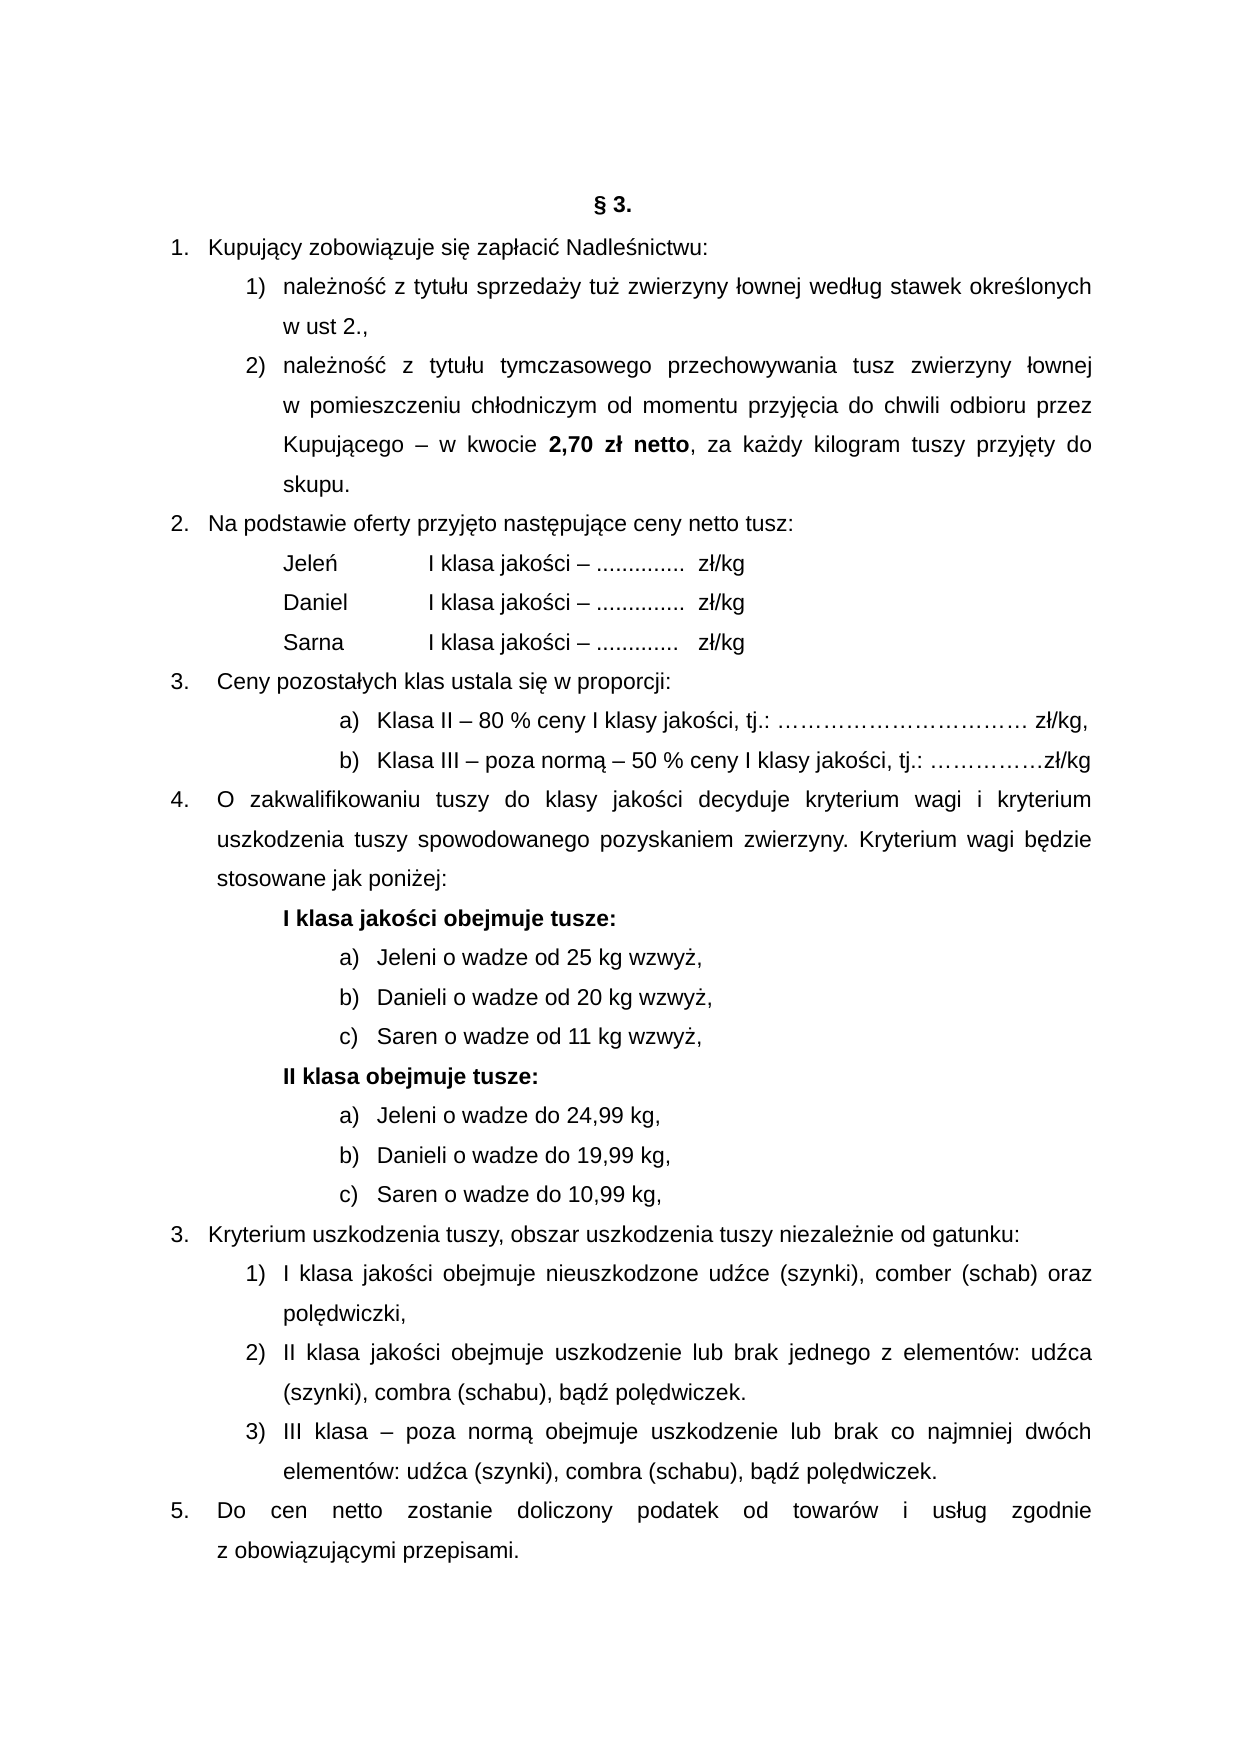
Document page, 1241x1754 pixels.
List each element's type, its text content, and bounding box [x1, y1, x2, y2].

list III klasa – poza normą obejmuje uszkodzenie lub brak co najmniej dwóch elementów: udźca (szynki), combra (schabu), bądź polędwiczek. [245, 1418, 1093, 1484]
list II klasa obejmuje tusze: [283, 1063, 1093, 1089]
list O zakwalifikowaniu tuszy do klasy jakości decyduje kryterium wagi i kryterium uszkodzenia tuszy spowodowanego pozyskaniem zwierzyny. Kryterium wagi będzie stosowane jak poniżej: [170, 786, 1093, 892]
list Kupujący zobowiązuje się zapłacić Nadleśnictwu: [170, 234, 1093, 260]
list należność z tytułu tymczasowego przechowywania tusz zwierzyny łownej w pomieszczeniu chłodniczym od momentu przyjęcia do chwili odbioru przez Kupującego – w kwocie 2,70 zł netto, za każdy kilogram tuszy przyjęty do skupu. [245, 352, 1093, 497]
list Ceny pozostałych klas ustala się w proporcji: [170, 668, 1093, 694]
list I klasa jakości obejmuje nieuszkodzone udźce (szynki), comber (schab) oraz polędwiczki, [245, 1260, 1093, 1326]
list II klasa jakości obejmuje uszkodzenie lub brak jednego z elementów: udźca (szynki), combra (schabu), bądź polędwiczek. [245, 1339, 1093, 1405]
list Do cen netto zostanie doliczony podatek od towarów i usług zgodnie z obowiązującymi przepisami. [170, 1497, 1093, 1563]
list Daniel I klasa jakości – .............. zł/kg [283, 589, 1093, 615]
list Danieli o wadze od 20 kg wzwyż, [339, 984, 1093, 1010]
list Sarna I klasa jakości – ............. zł/kg [283, 628, 1093, 655]
list I klasa jakości obejmuje tusze: [283, 905, 1093, 931]
text § 3. [133, 191, 1093, 217]
list Saren o wadze od 11 kg wzwyż, [339, 1023, 1093, 1050]
list Jeleni o wadze od 25 kg wzwyż, [339, 944, 1093, 971]
list należność z tytułu sprzedaży tuż zwierzyny łownej według stawek określonych w ust 2., [245, 273, 1093, 339]
list Na podstawie oferty przyjęto następujące ceny netto tusz: [170, 510, 1093, 536]
list Saren o wadze do 10,99 kg, [339, 1181, 1093, 1208]
list Klasa III – poza normą – 50 % ceny I klasy jakości, tj.: ……………zł/kg [339, 747, 1093, 773]
list Danieli o wadze do 19,99 kg, [339, 1142, 1093, 1168]
list Klasa II – 80 % ceny I klasy jakości, tj.: …………………………… zł/kg, [339, 707, 1093, 734]
text Jeleń I klasa jakości – .............. zł/kg [283, 549, 1093, 576]
list Jeleni o wadze do 24,99 kg, [339, 1102, 1093, 1129]
list Kryterium uszkodzenia tuszy, obszar uszkodzenia tuszy niezależnie od gatunku: [170, 1221, 1093, 1247]
